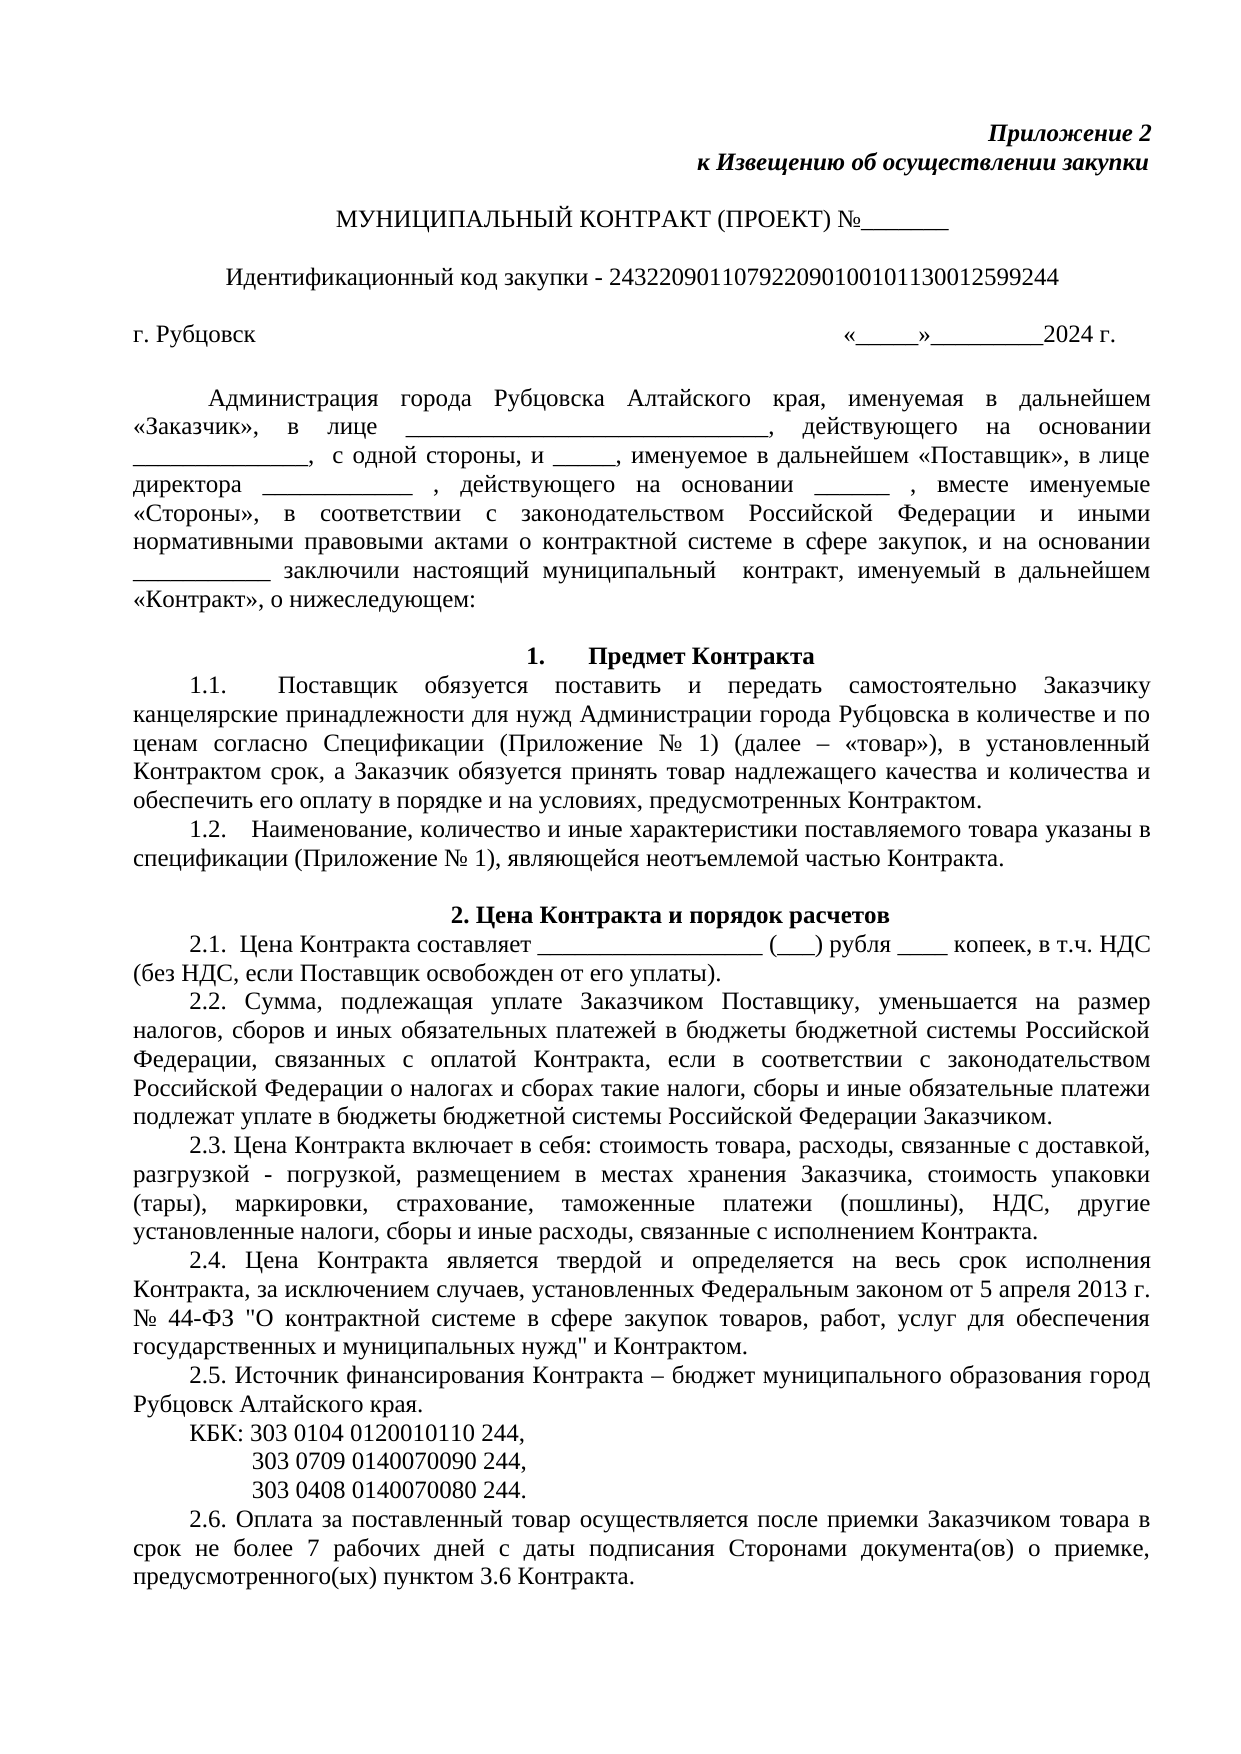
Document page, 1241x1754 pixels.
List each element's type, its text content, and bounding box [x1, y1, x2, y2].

text КБК: 303 0104 0120010110 244, [133, 1418, 1152, 1446]
text МУНИЦИПАЛЬНЫЙ КОНТРАКТ (ПРОЕКТ) №_______ [133, 204, 1152, 233]
text Администрация города Рубцовска Алтайского края, именуемая в дальнейшем «Заказчик», в лице _____________________________, действующего на основании ______________, с одной стороны, и _____, именуемое в дальнейшем «Поставщик», в лице директора ____________ , действующего на основании ______ , вместе именуемые «Стороны», в соответствии с законодательством Российской Федерации и иными нормативными правовыми актами о контрактной системе в сфере закупок, и на основании ___________ заключили настоящий муниципальный контракт, именуемый в дальнейшем «Контракт», о нижеследующем: [133, 383, 1152, 613]
text 2.3. Цена Контракта включает в себя: стоимость товара, расходы, связанные с доставкой, разгрузкой - погрузкой, размещением в местах хранения Заказчика, стоимость упаковки (тары), маркировки, страхование, таможенные платежи (пошлины), НДС, другие установленные налоги, сборы и иные расходы, связанные с исполнением Контракта. [133, 1130, 1152, 1245]
text 1. Предмет Контракта [133, 641, 1152, 670]
text Идентификационный код закупки - 243220901107922090100101130012599244 [133, 262, 1152, 291]
text 2.2. Сумма, подлежащая уплате Заказчиком Поставщику, уменьшается на размер налогов, сборов и иных обязательных платежей в бюджеты бюджетной системы Российской Федерации, связанных с оплатой Контракта, если в соответствии с законодательством Российской Федерации о налогах и сборах такие налоги, сборы и иные обязательные платежи подлежат уплате в бюджеты бюджетной системы Российской Федерации Заказчиком. [133, 986, 1152, 1130]
text Приложение 2 [133, 118, 1152, 147]
text 1.2. Наименование, количество и иные характеристики поставляемого товара указаны в спецификации (Приложение № 1), являющейся неотъемлемой частью Контракта. [133, 814, 1152, 871]
text 2.5. Источник финансирования Контракта – бюджет муниципального образования город Рубцовск Алтайского края. [133, 1360, 1152, 1418]
text 1.1. Поставщик обязуется поставить и передать самостоятельно Заказчику канцелярские принадлежности для нужд Администрации города Рубцовска в количестве и по ценам согласно Спецификации (Приложение № 1) (далее – «товар»), в установленный Контрактом срок, а Заказчик обязуется принять товар надлежащего качества и количества и обеспечить его оплату в порядке и на условиях, предусмотренных Контрактом. [133, 670, 1152, 814]
text 303 0408 0140070080 244. [133, 1475, 1152, 1504]
text 2.1. Цена Контракта составляет __________________ (___) рубля ____ копеек, в т.ч. НДС (без НДС, если Поставщик освобожден от его уплаты). [133, 929, 1152, 986]
text 303 0709 0140070090 244, [133, 1446, 1152, 1475]
text 2. Цена Контракта и порядок расчетов [133, 900, 1152, 929]
text к Извещению об осуществлении закупки [133, 147, 1152, 176]
text г. Рубцовск «_____»_________2024 г. [133, 319, 1152, 348]
text 2.4. Цена Контракта является твердой и определяется на весь срок исполнения Контракта, за исключением случаев, установленных Федеральным законом от 5 апреля 2013 г. № 44-ФЗ "О контрактной системе в сфере закупок товаров, работ, услуг для обеспечения государственных и муниципальных нужд" и Контрактом. [133, 1245, 1152, 1360]
text 2.6. Оплата за поставленный товар осуществляется после приемки Заказчиком товара в срок не более 7 рабочих дней с даты подписания Сторонами документа(ов) о приемке, предусмотренного(ых) пунктом 3.6 Контракта. [133, 1504, 1152, 1590]
